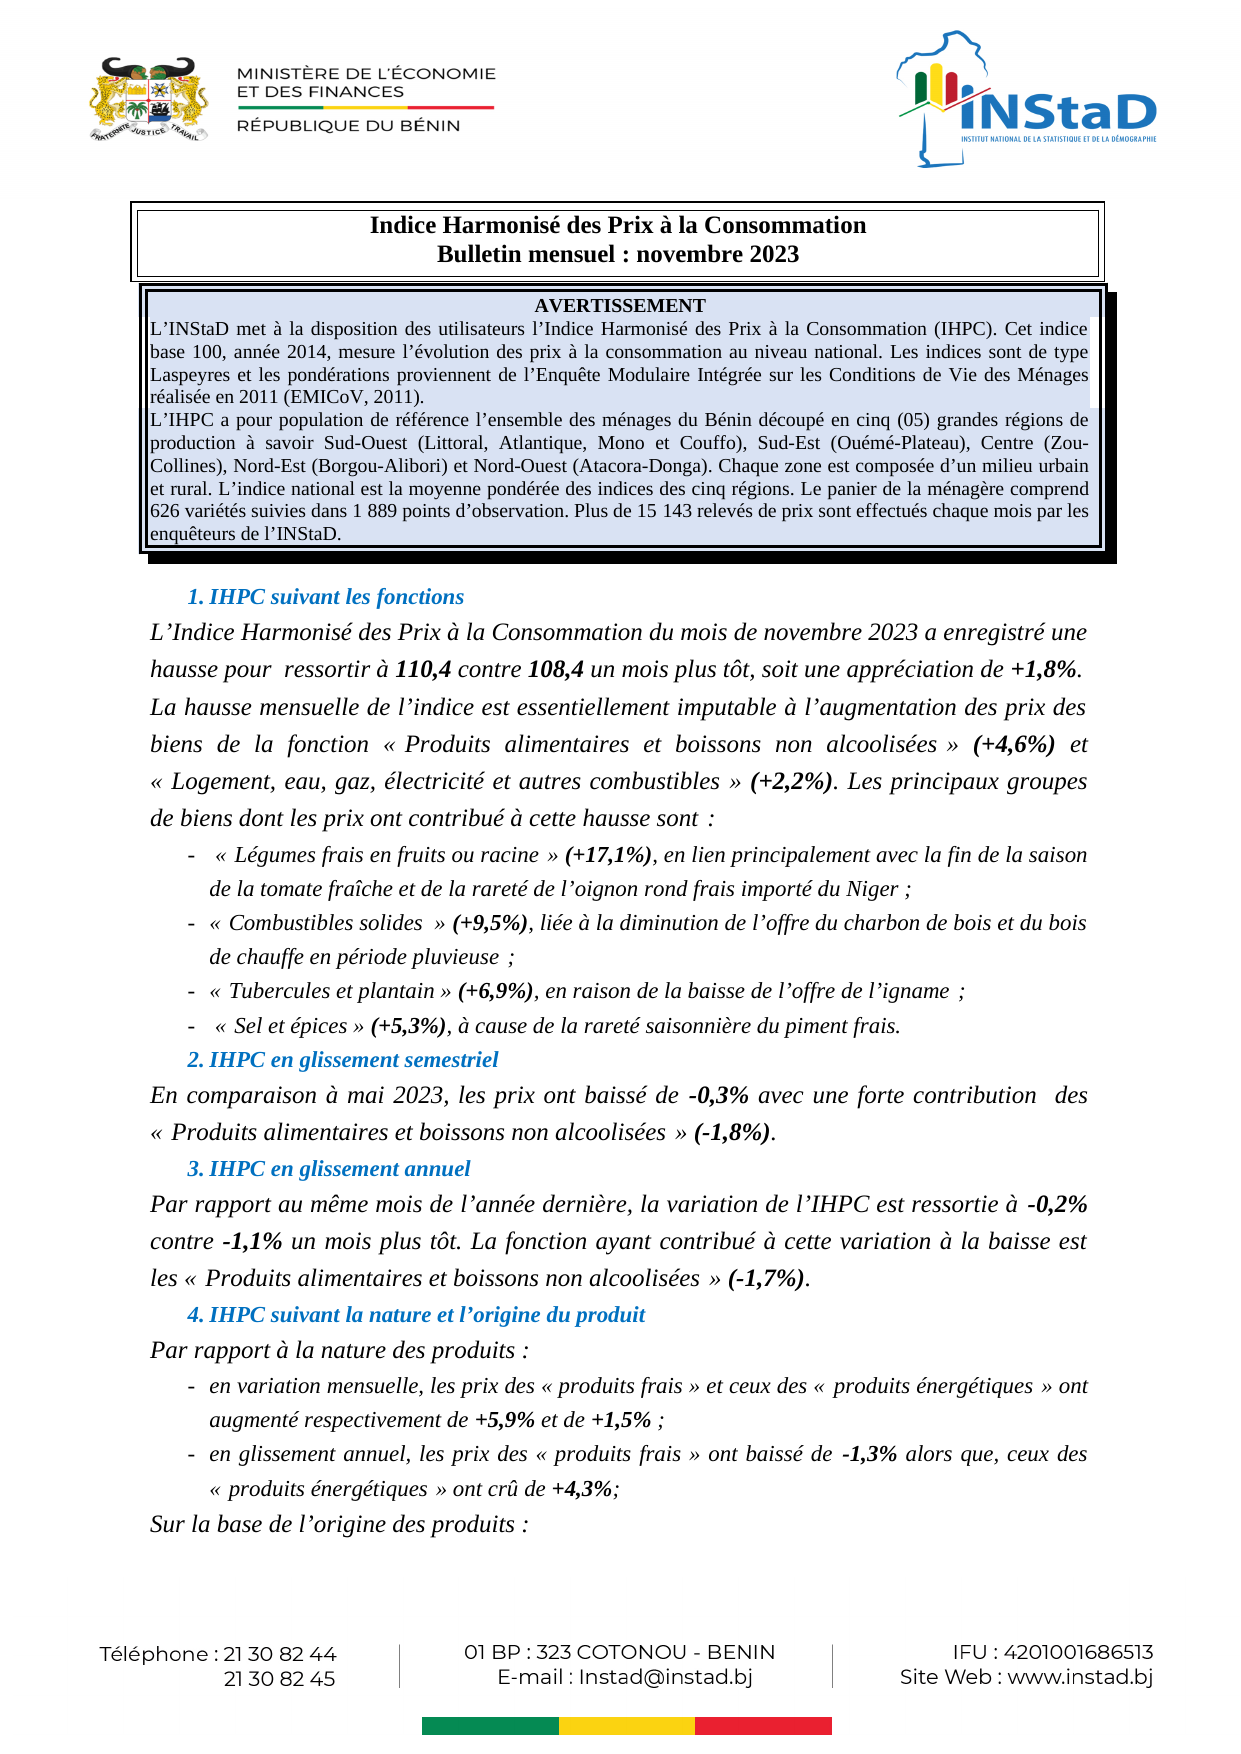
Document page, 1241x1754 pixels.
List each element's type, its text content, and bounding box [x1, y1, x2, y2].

text L’Indice Harmonisé des Prix à la Consommation du mois de novembre 2023 a enregistré une hausse pour ressortir à 110,4 contre 108,4 un mois plus tôt, soit une appréciation de +1,8%. [150, 617, 1090, 683]
text L’IHPC a pour population de référence l’ensemble des ménages du Bénin découpé en cinq (05) grandes régions de production à savoir Sud-Ouest (Littoral, Atlantique, Mono et Couffo), Sud-Est (Ouémé-Plateau), Centre (Zou-Collines), Nord-Est (Borgou-Alibori) et Nord-Ouest (Atacora-Donga). Chaque zone est composée d’un milieu urbain et rural. L’indice national est la moyenne pondérée des indices des cinq régions. Le panier de la ménagère comprend 626 variétés suivies dans 1 889 points d’observation. Plus de 15 143 relevés de prix sont effectués chaque mois par les enquêteurs de l’INStaD. [142, 397, 1105, 551]
picture [0, 7, 1241, 199]
list « Légumes frais en fruits ou racine » (+17,1%), en lien principalement avec la fin de la saison de la tomate fraîche et de la rareté de l’oignon rond frais importé du Niger ; [187, 841, 1090, 901]
list IHPC en glissement semestriel [187, 1046, 1090, 1072]
list en glissement annuel, les prix des « produits frais » ont baissé de -1,3% alors que, ceux des « produits énergétiques » ont crû de +4,3%; [187, 1440, 1090, 1501]
list en variation mensuelle, les prix des « produits frais » et ceux des « produits énergétiques » ont augmenté respectivement de +5,9% et de +1,5% ; [187, 1372, 1090, 1433]
list IHPC suivant les fonctions [187, 583, 1090, 609]
text La hausse mensuelle de l’indice est essentiellement imputable à l’augmentation des prix des biens de la fonction « Produits alimentaires et boissons non alcoolisées » (+4,6%) et « Logement, eau, gaz, électricité et autres combustibles » (+2,2%). Les principaux groupes de biens dont les prix ont contribué à cette hausse sont : [150, 692, 1090, 832]
list « Combustibles solides » (+9,5%), liée à la diminution de l’offre du charbon de bois et du bois de chauffe en période pluvieuse ; [187, 909, 1090, 970]
picture [12, 1577, 1241, 1735]
text Sur la base de l’origine des produits : [150, 1509, 1090, 1537]
text En comparaison à mai 2023, les prix ont baissé de -0,3% avec une forte contribution des « Produits alimentaires et boissons non alcoolisées » (-1,8%). [150, 1080, 1090, 1146]
text L’INStaD met à la disposition des utilisateurs l’Indice Harmonisé des Prix à la Consommation (IHPC). Cet indice base 100, année 2014, mesure l’évolution des prix à la consommation au niveau national. Les indices sont de type Laspeyres et les pondérations proviennent de l’Enquête Modulaire Intégrée sur les Conditions de Vie des Ménages réalisée en 2011 (EMICoV, 2011). [150, 317, 1090, 397]
text Par rapport au même mois de l’année dernière, la variation de l’IHPC est ressortie à -0,2% contre -1,1% un mois plus tôt. La fonction ayant contribué à cette variation à la baisse est les « Produits alimentaires et boissons non alcoolisées » (-1,7%). [150, 1189, 1090, 1292]
list IHPC en glissement annuel [187, 1154, 1090, 1181]
text Par rapport à la nature des produits : [150, 1335, 1090, 1363]
text AVERTISSEMENT [142, 286, 1105, 317]
list « Sel et épices » (+5,3%), à cause de la rareté saisonnière du piment frais. [187, 1012, 1090, 1038]
list « Tubercules et plantain » (+6,9%), en raison de la baisse de l’offre de l’igname ; [187, 977, 1090, 1004]
list IHPC suivant la nature et l’origine du produit [187, 1301, 1090, 1327]
